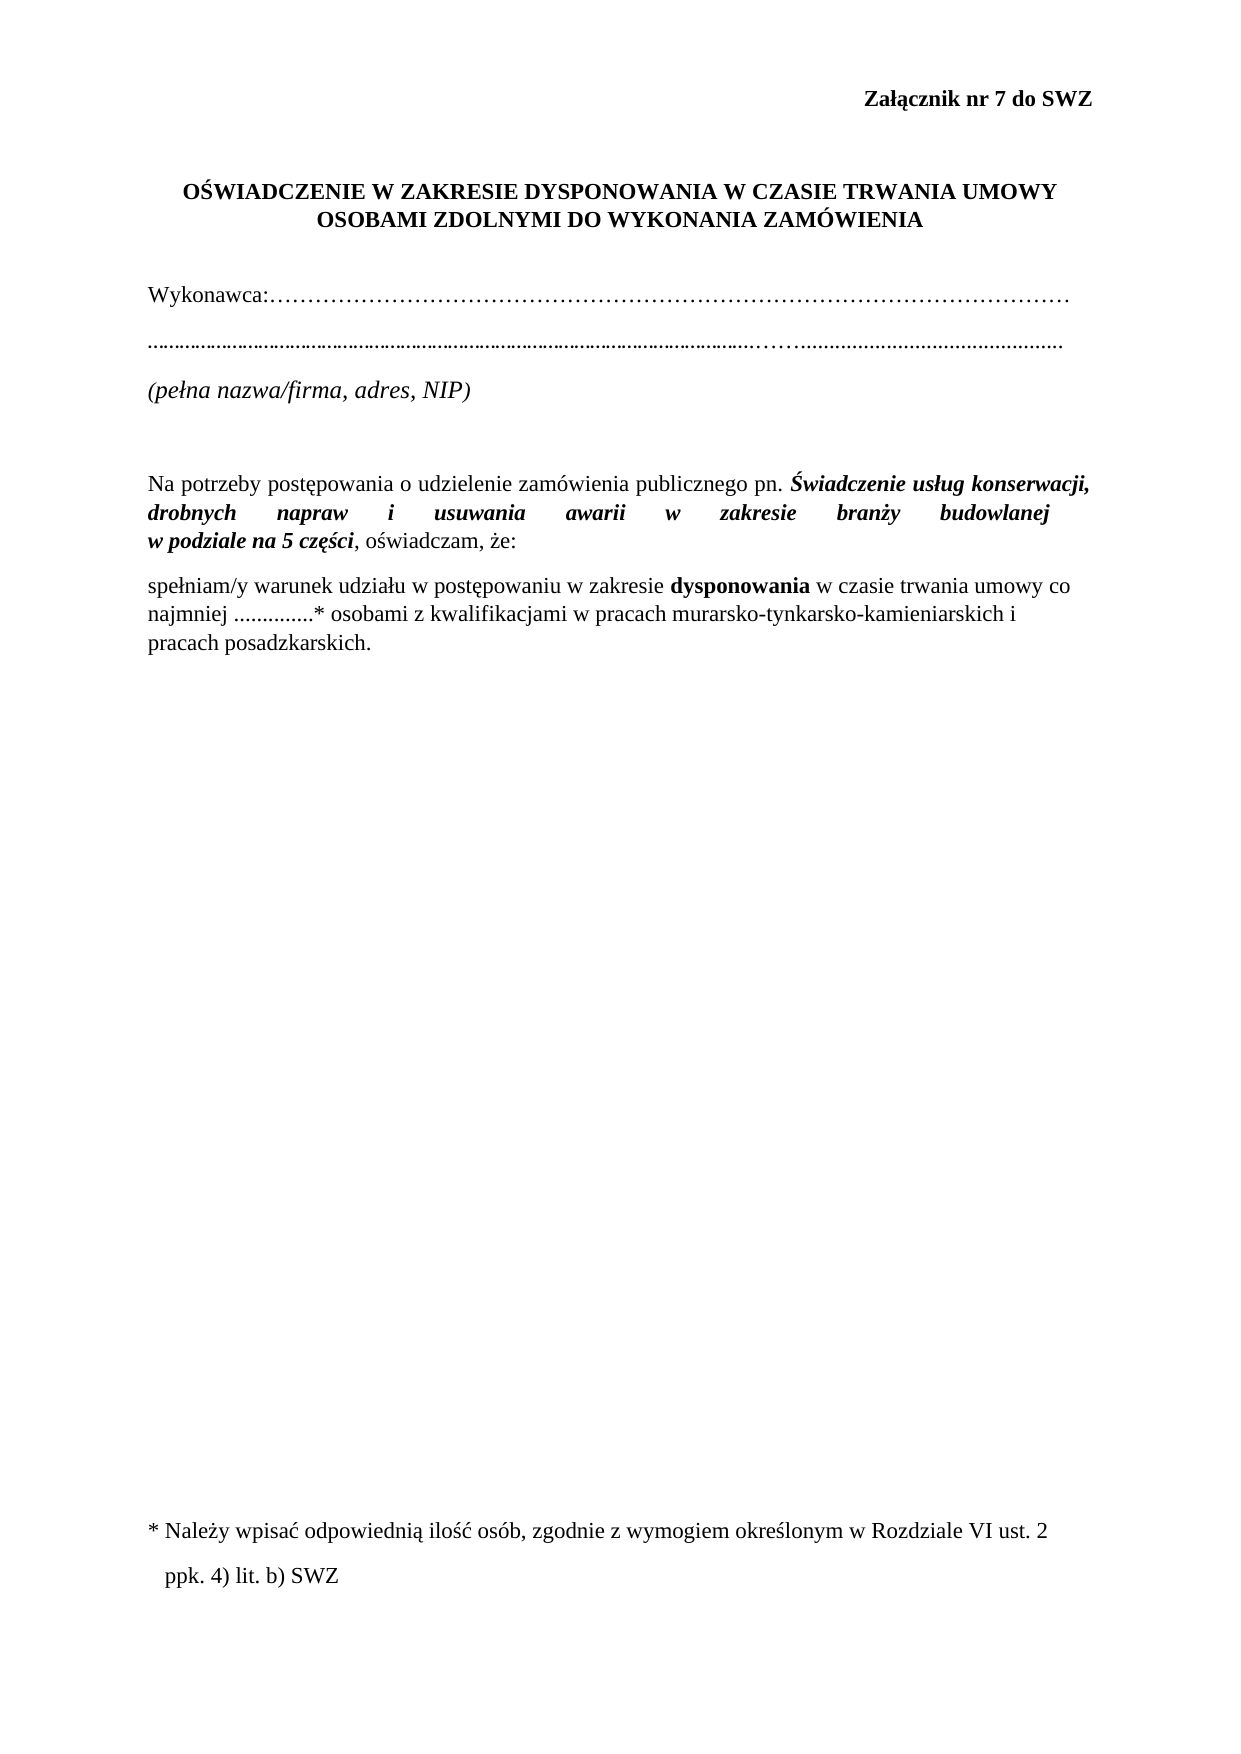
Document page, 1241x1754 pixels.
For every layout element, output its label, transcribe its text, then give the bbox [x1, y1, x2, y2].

text …………………………………………………………………………………………………….…….............................................. [148, 327, 1093, 355]
text spełniam/y warunek udziału w postępowaniu w zakresie dysponowania w czasie trwania umowy co najmniej ..............* osobami z kwalifikacjami w pracach murarsko-tynkarsko-kamieniarskich i pracach posadzkarskich. [148, 572, 1093, 655]
text ppk. 4) lit. b) SWZ [148, 1563, 1093, 1589]
text Załącznik nr 7 do SWZ [148, 86, 1093, 112]
text (pełna nazwa/firma, adres, NIP) [148, 376, 1093, 404]
text Na potrzeby postępowania o udzielenie zamówienia publicznego pn. Świadczenie usług konserwacji, drobnych napraw i usuwania awarii w zakresie branży budowlanej w podziale na 5 części, oświadczam, że: [148, 470, 1093, 553]
text * Należy wpisać odpowiednią ilość osób, zgodnie z wymogiem określonym w Rozdziale VI ust. 2 [148, 1517, 1093, 1544]
text Wykonawca:…………………………………………………………………………………………… [148, 251, 1093, 308]
text OŚWIADCZENIE W ZAKRESIE DYSPONOWANIA W CZASIE TRWANIA UMOWY OSOBAMI ZDOLNYMI DO WYKONANIA ZAMÓWIENIA [148, 178, 1093, 233]
